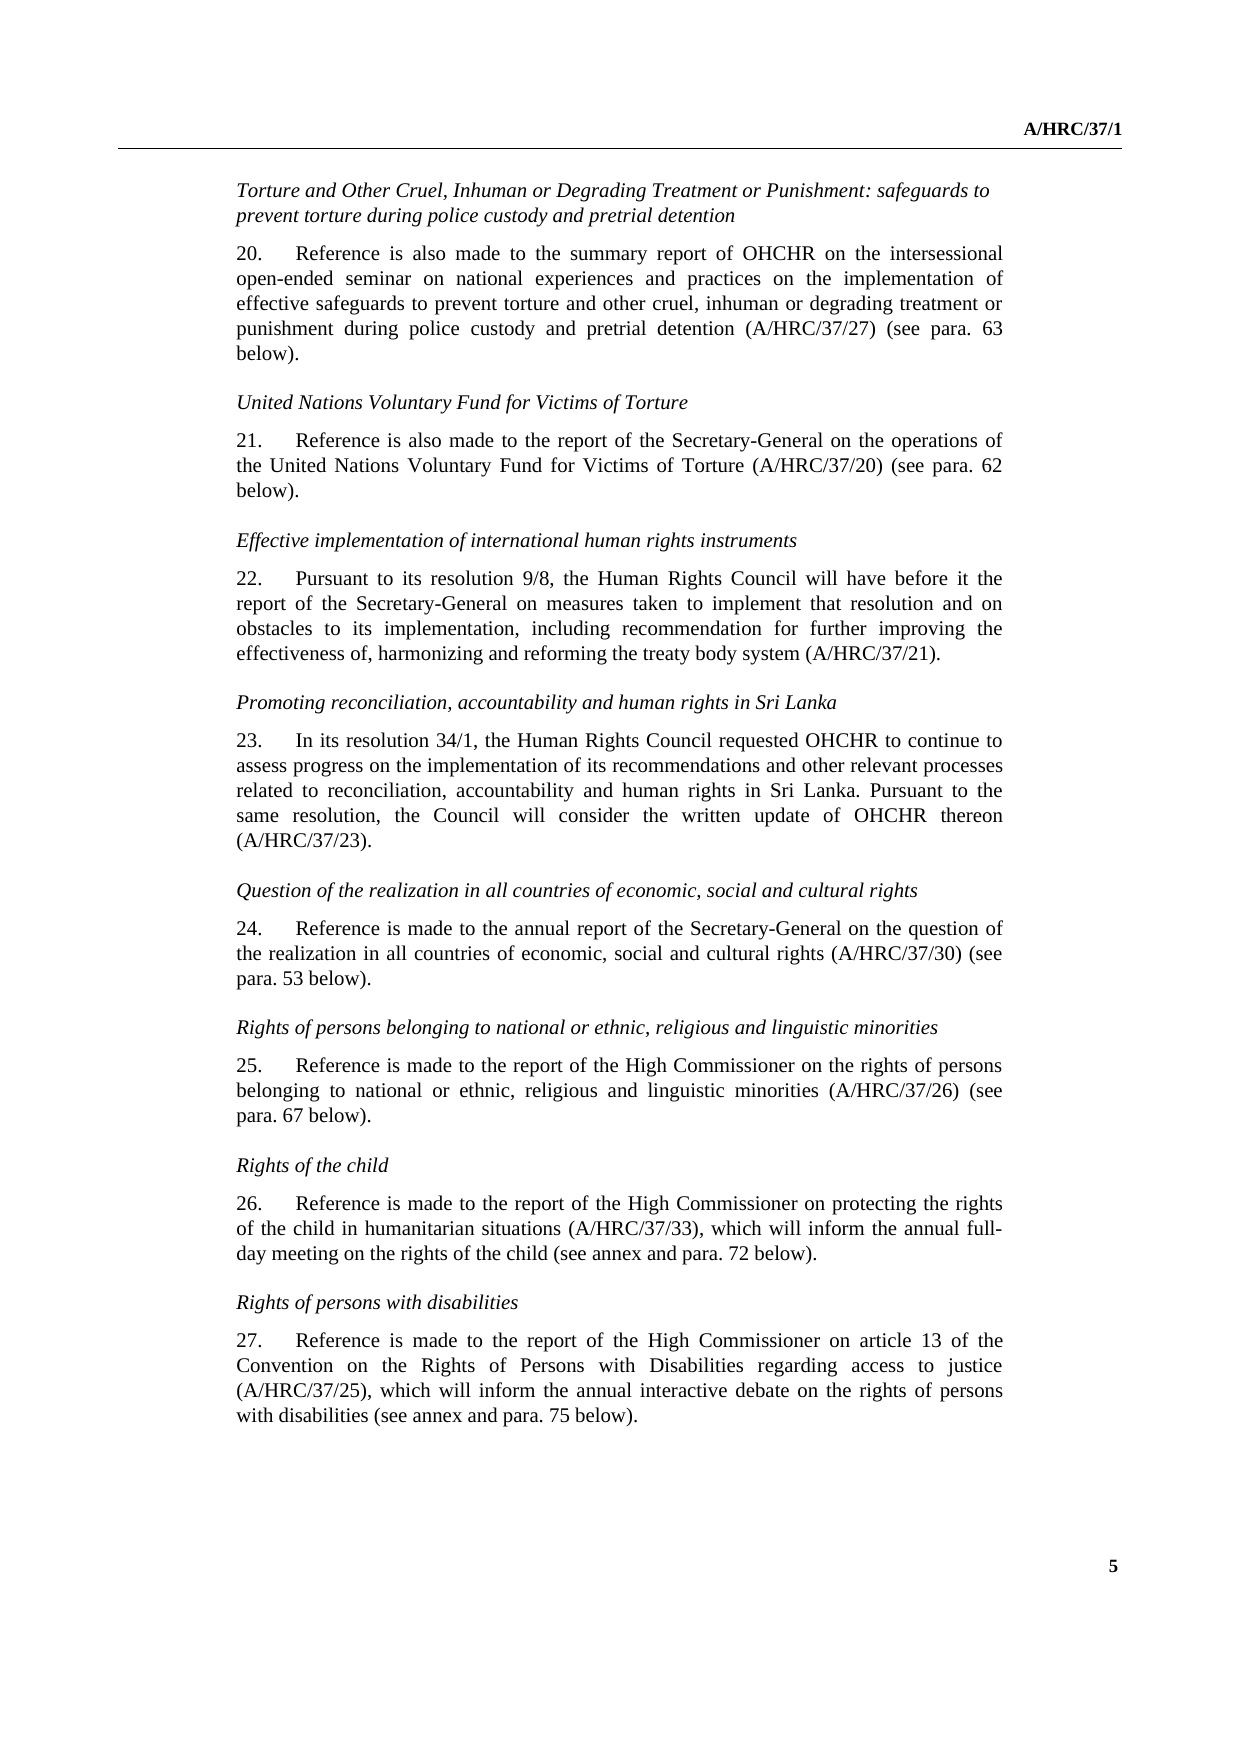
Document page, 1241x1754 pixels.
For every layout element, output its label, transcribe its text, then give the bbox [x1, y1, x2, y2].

text Rights of persons belonging to national or ethnic, religious and linguistic minorities [118, 1015, 1004, 1040]
text Rights of the child [118, 1152, 1004, 1177]
text 22. Pursuant to its resolution 9/8, the Human Rights Council will have before it the report of the Secretary-General on measures taken to implement that resolution and on obstacles to its implementation, including recommendation for further improving the effectiveness of, harmonizing and reforming the treaty body system (A/HRC/37/21). [236, 565, 1004, 665]
text 23. In its resolution 34/1, the Human Rights Council requested OHCHR to continue to assess progress on the implementation of its recommendations and other relevant processes related to reconciliation, accountability and human rights in Sri Lanka. Pursuant to the same resolution, the Council will consider the written update of OHCHR thereon (A/HRC/37/23). [236, 727, 1004, 852]
text 27. Reference is made to the report of the High Commissioner on article 13 of the Convention on the Rights of Persons with Disabilities regarding access to justice (A/HRC/37/25), which will inform the annual interactive debate on the rights of persons with disabilities (see annex and para. 75 below). [236, 1327, 1004, 1427]
text United Nations Voluntary Fund for Victims of Torture [118, 390, 1004, 415]
text 26. Reference is made to the report of the High Commissioner on protecting the rights of the child in humanitarian situations (A/HRC/37/33), which will inform the annual full-day meeting on the rights of the child (see annex and para. 72 below). [236, 1190, 1004, 1265]
text 20. Reference is also made to the summary report of OHCHR on the intersessional open-ended seminar on national experiences and practices on the implementation of effective safeguards to prevent torture and other cruel, inhuman or degrading treatment or punishment during police custody and pretrial detention (A/HRC/37/27) (see para. 63 below). [236, 240, 1004, 365]
text 25. Reference is made to the report of the High Commissioner on the rights of persons belonging to national or ethnic, religious and linguistic minorities (A/HRC/37/26) (see para. 67 below). [236, 1052, 1004, 1127]
text Question of the realization in all countries of economic, social and cultural rights [118, 877, 1004, 902]
text Promoting reconciliation, accountability and human rights in Sri Lanka [118, 690, 1004, 715]
text Torture and Other Cruel, Inhuman or Degrading Treatment or Punishment: safeguards to prevent torture during police custody and pretrial detention [118, 177, 1004, 227]
text Effective implementation of international human rights instruments [118, 527, 1004, 552]
text 24. Reference is made to the annual report of the Secretary-General on the question of the realization in all countries of economic, social and cultural rights (A/HRC/37/30) (see para. 53 below). [236, 915, 1004, 990]
text 21. Reference is also made to the report of the Secretary-General on the operations of the United Nations Voluntary Fund for Victims of Torture (A/HRC/37/20) (see para. 62 below). [236, 427, 1004, 502]
text Rights of persons with disabilities [118, 1290, 1004, 1315]
